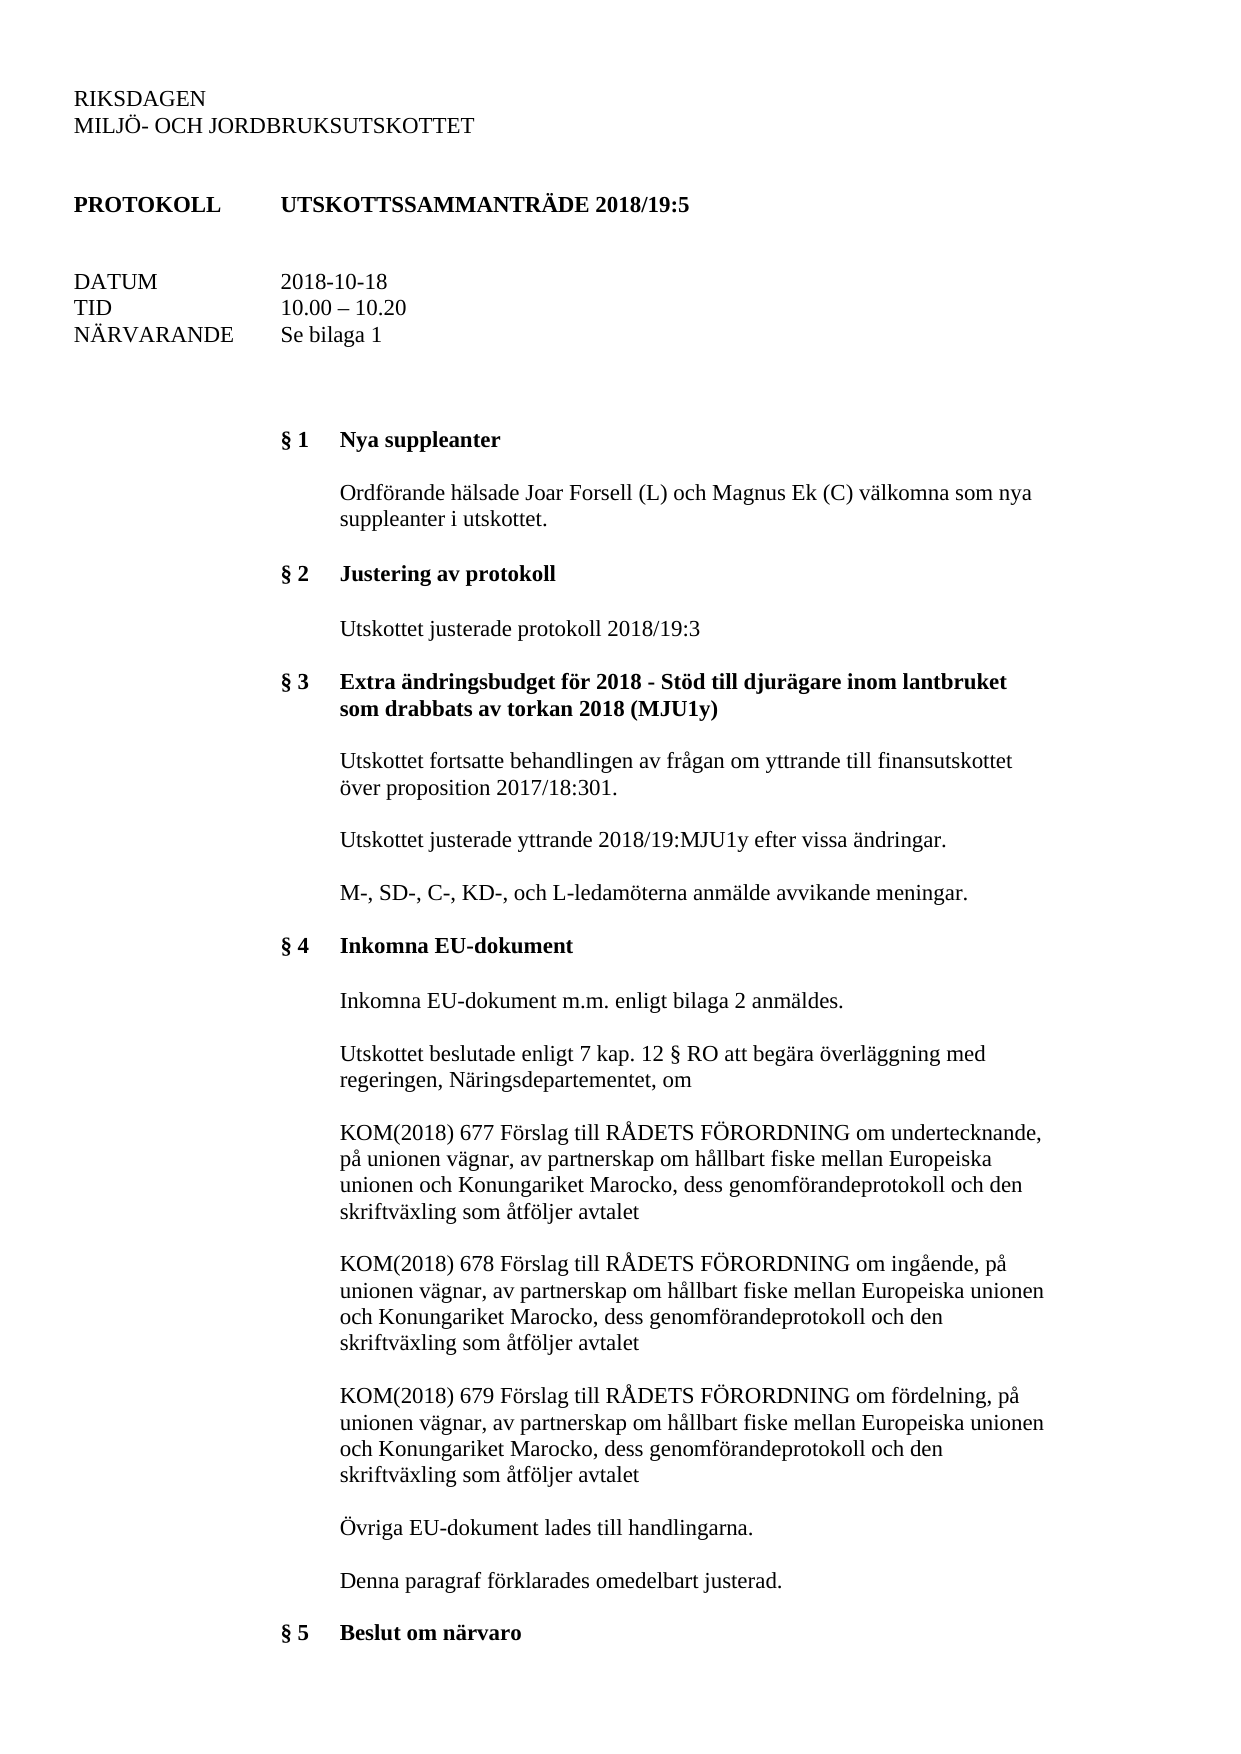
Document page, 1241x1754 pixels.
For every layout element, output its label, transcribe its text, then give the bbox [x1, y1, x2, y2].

table_cell NÄRVARANDE [66, 321, 273, 347]
table_cell § 5 [273, 1619, 332, 1672]
table_cell § 3 [273, 668, 332, 932]
table_cell 10.00 – 10.20 [273, 295, 946, 321]
table_header RIKSDAGEN MILJÖ- OCH JORDBRUKSUTSKOTTET [66, 85, 1018, 138]
table_header § 1 [273, 426, 332, 560]
table_cell § 4 [273, 932, 332, 1619]
table_cell TID [66, 295, 273, 321]
table_header Nya suppleanter Ordförande hälsade Joar Forsell (L) och Magnus Ek (C) välkomna som nya suppleanter i utskottet. [332, 426, 1056, 560]
table_header UTSKOTTSSAMMANTRÄDE 2018/19:5 [273, 191, 946, 268]
table_cell 2018-10-18 [273, 268, 946, 294]
table_header PROTOKOLL [66, 191, 273, 268]
table_cell Se bilaga 1 [273, 321, 946, 347]
table_cell DATUM [66, 268, 273, 294]
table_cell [332, 1619, 1056, 1672]
table_cell Inkomna EU-dokument Inkomna EU-dokument m.m. enligt bilaga 2 anmäldes. Utskottet beslutade enligt 7 kap. 12 § RO att begära överläggning med regeringen, Näringsdepartementet, om KOM(2018) 677 Förslag till RÅDETS FÖRORDNING om undertecknande, på unionen vägnar, av partnerskap om hållbart fiske mellan Europeiska unionen och Konungariket Marocko, dess genomförandeprotokoll och den skriftväxling som åtföljer avtalet KOM(2018) 678 Förslag till RÅDETS FÖRORDNING om ingående, på unionen vägnar, av partnerskap om hållbart fiske mellan Europeiska unionen och Konungariket Marocko, dess genomförandeprotokoll och den skriftväxling som åtföljer avtalet KOM(2018) 679 Förslag till RÅDETS FÖRORDNING om fördelning, på unionen vägnar, av partnerskap om hållbart fiske mellan Europeiska unionen och Konungariket Marocko, dess genomförandeprotokoll och den skriftväxling som åtföljer avtalet Övriga EU-dokument lades till handlingarna. Denna paragraf förklarades omedelbart justerad. [332, 932, 1056, 1619]
table_cell § 2 [273, 560, 332, 668]
table_cell Extra ändringsbudget för 2018 - Stöd till djurägare inom lantbruket som drabbats av torkan 2018 (MJU1y) Utskottet fortsatte behandlingen av frågan om yttrande till finansutskottet över proposition 2017/18:301. Utskottet justerade yttrande 2018/19:MJU1y efter vissa ändringar. M-, SD-, C-, KD-, och L-ledamöterna anmälde avvikande meningar. [332, 668, 1056, 932]
table_cell Justering av protokoll Utskottet justerade protokoll 2018/19:3 [332, 560, 1056, 668]
